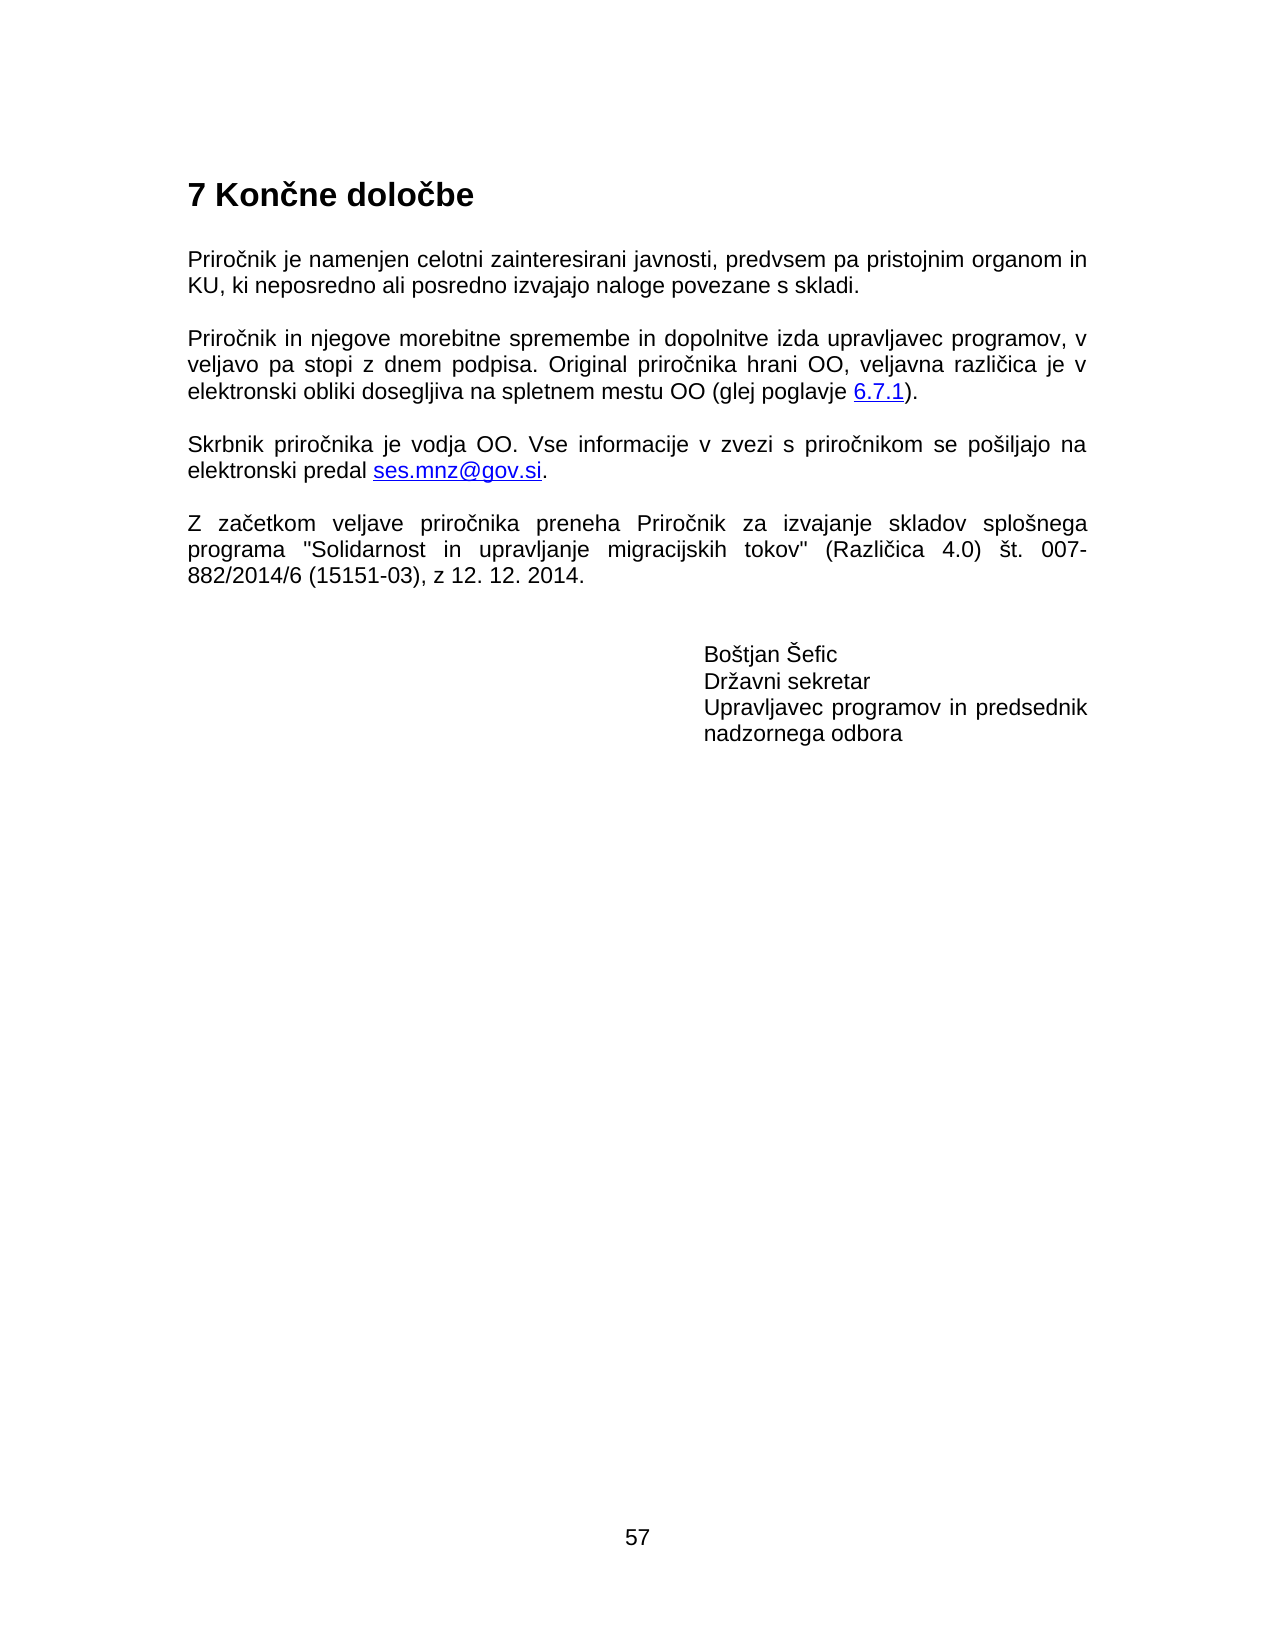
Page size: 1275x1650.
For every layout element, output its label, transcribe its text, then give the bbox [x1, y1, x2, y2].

text Skrbnik priročnika je vodja OO. Vse informacije v zvezi s priročnikom se pošiljajo na elektronski predal ses.mnz@gov.si. [187, 431, 1088, 483]
text Boštjan Šefic [630, 641, 1088, 668]
text Državni sekretar [630, 668, 1088, 694]
text Upravljavec programov in predsednik nadzornega odbora [703, 694, 1088, 747]
subtitle 7 Končne določbe [187, 175, 1088, 213]
text Z začetkom veljave priročnika preneha Priročnik za izvajanje skladov splošnega programa "Solidarnost in upravljanje migracijskih tokov" (Različica 4.0) št. 007-882/2014/6 (15151-03), z 12. 12. 2014. [187, 509, 1088, 589]
text Priročnik in njegove morebitne spremembe in dopolnitve izda upravljavec programov, v veljavo pa stopi z dnem podpisa. Original priročnika hrani OO, veljavna različica je v elektronski obliki dosegljiva na spletnem mestu OO (glej poglavje 6.7.1). [187, 325, 1088, 404]
text Priročnik je namenjen celotni zainteresirani javnosti, predvsem pa pristojnim organom in KU, ki neposredno ali posredno izvajajo naloge povezane s skladi. [187, 246, 1088, 299]
